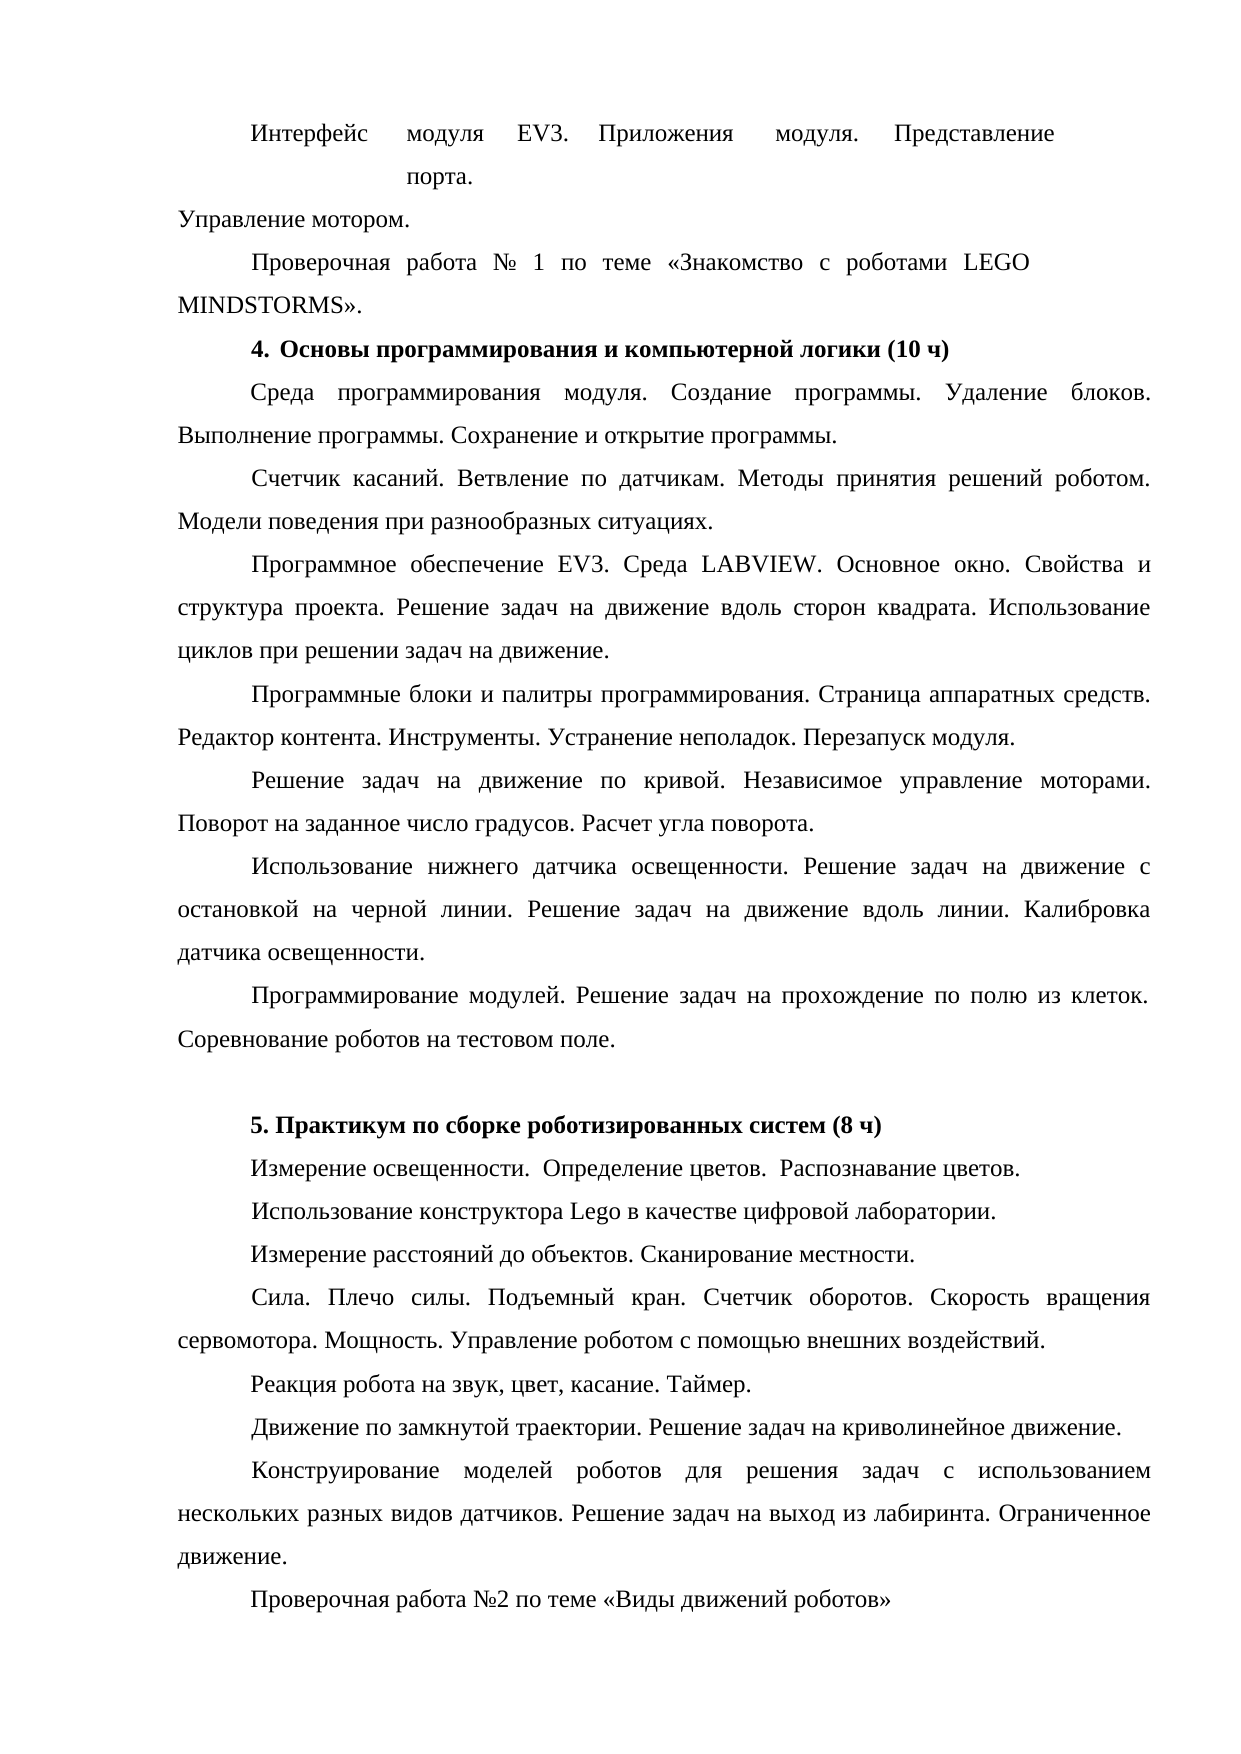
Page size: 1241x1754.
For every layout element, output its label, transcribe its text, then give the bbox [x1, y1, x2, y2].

text Реакция робота на звук, цвет, касание. Таймер. [250, 1369, 1152, 1397]
text Измерение расстояний до объектов. Сканирование местности. [250, 1239, 1152, 1268]
text Использование конструктора Lego в качестве цифровой лаборатории. [177, 1196, 1152, 1225]
text Использование нижнего датчика освещенности. Решение задач на движение с остановкой на черной линии. Решение задач на движение вдоль линии. Калибровка датчика освещенности. [177, 851, 1152, 966]
text Интерфейс модуля EV3. Приложения модуля. Представление порта. [250, 118, 1152, 190]
text Измерение освещенности. Определение цветов. Распознавание цветов. [250, 1153, 1152, 1182]
list Основы программирования и компьютерной логики (10 ч) [251, 334, 1152, 362]
text Программное обеспечение EV3. Среда LABVIEW. Основное окно. Свойства и структура проекта. Решение задач на движение вдоль сторон квадрата. Использование циклов при решении задач на движение. [177, 549, 1152, 664]
text Программные блоки и палитры программирования. Страница аппаратных средств. Редактор контента. Инструменты. Устранение неполадок. Перезапуск модуля. [177, 679, 1152, 751]
text Программирование модулей. Решение задач на прохождение по полю из клеток. Соревнование роботов на тестовом поле. [177, 981, 1149, 1052]
text Управление мотором. [177, 204, 1152, 233]
text Конструирование моделей роботов для решения задач с использованием нескольких разных видов датчиков. Решение задач на выход из лабиринта. Ограниченное движение. [177, 1455, 1152, 1570]
text Среда программирования модуля. Создание программы. Удаление блоков. Выполнение программы. Сохранение и открытие программы. [177, 377, 1152, 449]
text 5. Практикум по сборке роботизированных систем (8 ч) [250, 1110, 1152, 1139]
text Решение задач на движение по кривой. Независимое управление моторами. Поворот на заданное число градусов. Расчет угла поворота. [177, 765, 1152, 837]
text Проверочная работа № 1 по теме «Знакомство с роботами LEGO MINDSTORMS». [177, 247, 1031, 319]
text Счетчик касаний. Ветвление по датчикам. Методы принятия решений роботом. Модели поведения при разнообразных ситуациях. [177, 463, 1152, 535]
text Проверочная работа №2 по теме «Виды движений роботов» [250, 1584, 1152, 1613]
text Сила. Плечо силы. Подъемный кран. Счетчик оборотов. Скорость вращения сервомотора. Мощность. Управление роботом с помощью внешних воздействий. [177, 1282, 1152, 1354]
text Движение по замкнутой траектории. Решение задач на криволинейное движение. [177, 1412, 1149, 1441]
